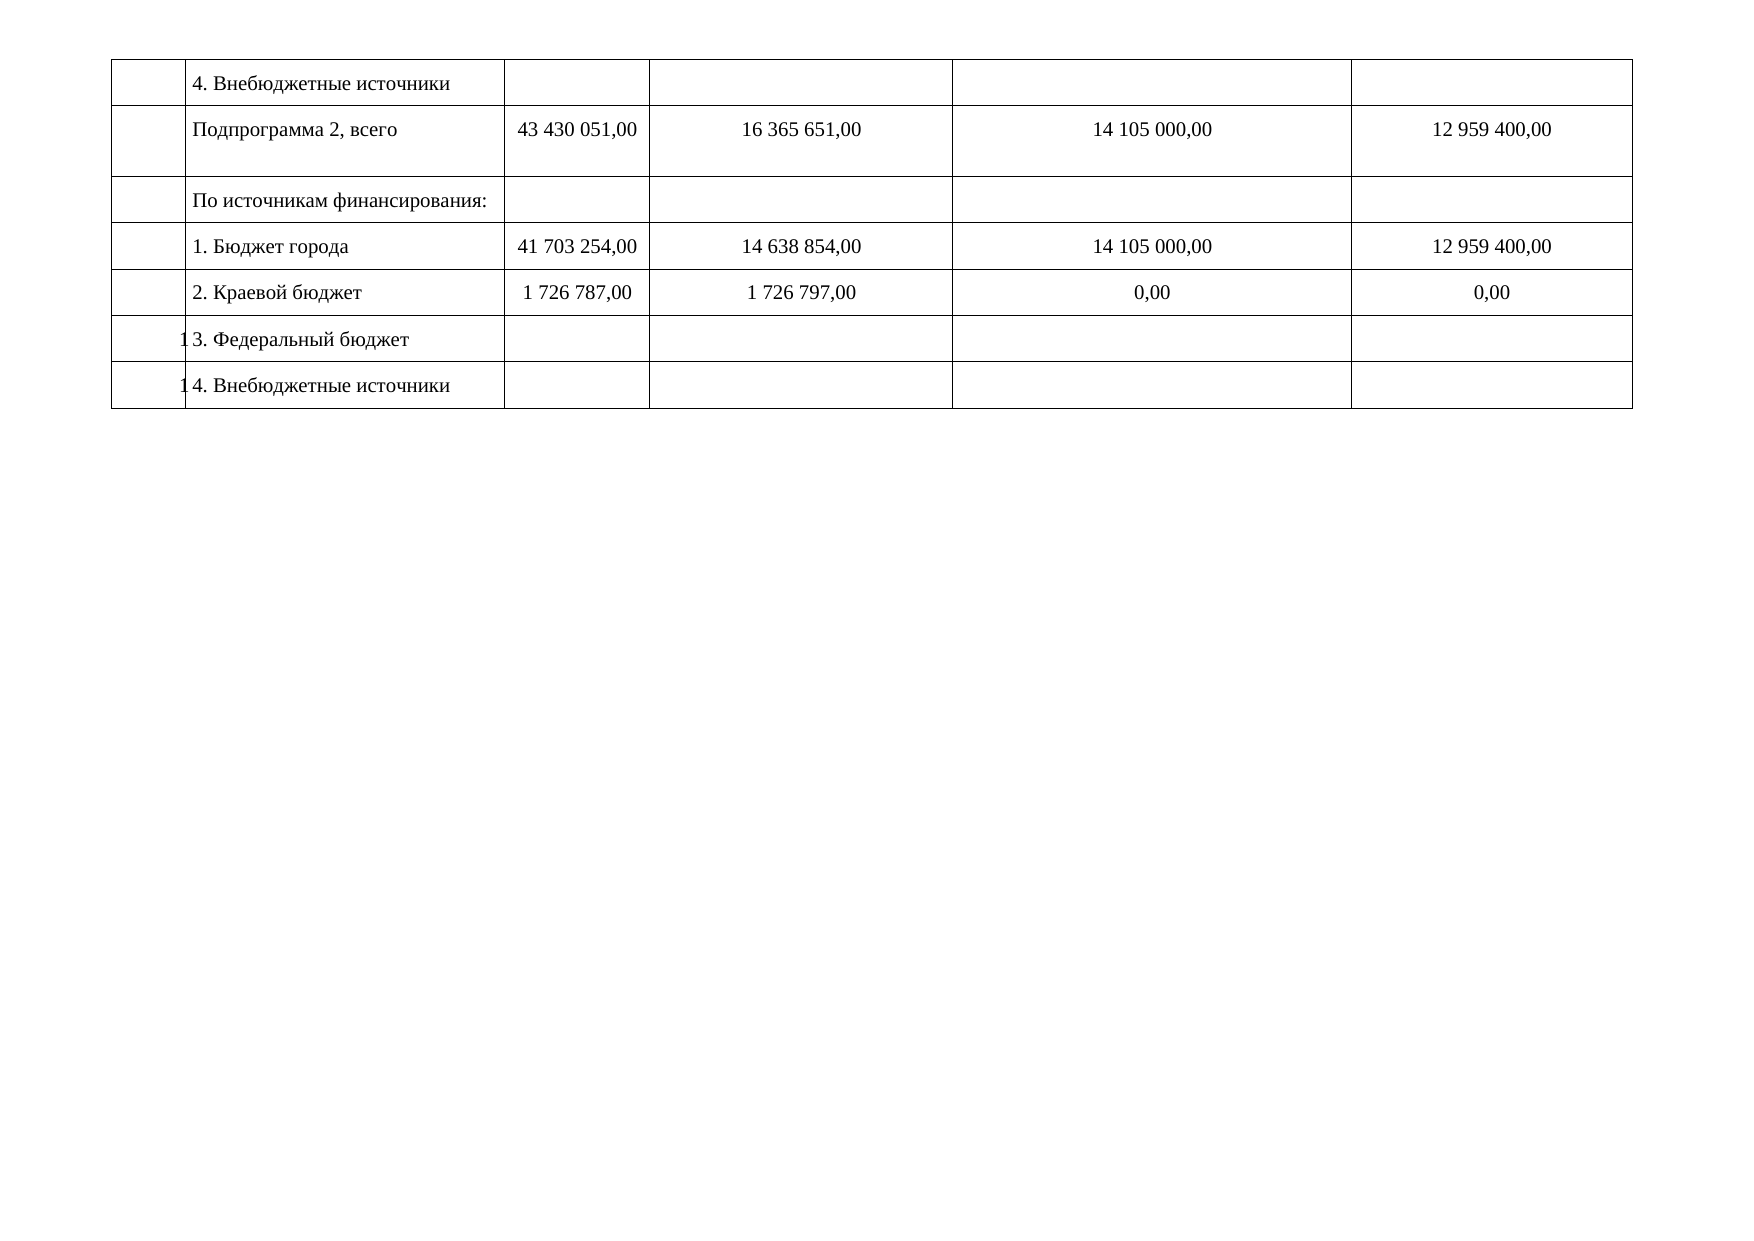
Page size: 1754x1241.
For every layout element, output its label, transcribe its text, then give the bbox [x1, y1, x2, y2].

table_cell 16 365 651,00 [650, 106, 952, 176]
table_cell [650, 316, 952, 361]
table_cell Подпрограмма 2, всего [186, 106, 504, 176]
table_cell [505, 60, 649, 105]
table_cell [650, 60, 952, 105]
table_cell [112, 106, 185, 176]
table_cell [112, 177, 185, 222]
table_cell [1352, 316, 1632, 361]
table_cell 4. Внебюджетные источники [186, 60, 504, 105]
table_cell 1 726 797,00 [650, 270, 952, 315]
table_cell [112, 270, 185, 315]
table_cell 4. Внебюджетные источники [186, 362, 504, 408]
table_cell 14 105 000,00 [953, 223, 1351, 268]
table_cell 1 726 787,00 [505, 270, 649, 315]
table_cell 12 959 400,00 [1352, 223, 1632, 268]
table_cell 43 430 051,00 [505, 106, 649, 176]
table_cell [112, 223, 185, 268]
table_cell [1352, 60, 1632, 105]
table_cell [650, 362, 952, 408]
table_cell 12 959 400,00 [1352, 106, 1632, 176]
table_cell 3. Федеральный бюджет [186, 316, 504, 361]
table_cell [112, 60, 185, 105]
table_cell [1352, 177, 1632, 222]
table_cell 41 703 254,00 [505, 223, 649, 268]
table_cell 1 [112, 316, 185, 361]
table_cell [505, 177, 649, 222]
table_cell 0,00 [953, 270, 1351, 315]
table_cell 2. Краевой бюджет [186, 270, 504, 315]
table_cell 14 105 000,00 [953, 106, 1351, 176]
table_cell [953, 177, 1351, 222]
table_cell По источникам финансирования: [186, 177, 504, 222]
table_cell 1. Бюджет города [186, 223, 504, 268]
table_cell 1 [112, 362, 185, 408]
table_cell 14 638 854,00 [650, 223, 952, 268]
table_cell [505, 316, 649, 361]
table_cell 0,00 [1352, 270, 1632, 315]
table_cell [953, 362, 1351, 408]
table_cell [505, 362, 649, 408]
table_cell [650, 177, 952, 222]
table_cell [953, 316, 1351, 361]
table_cell [1352, 362, 1632, 408]
table_cell [953, 60, 1351, 105]
